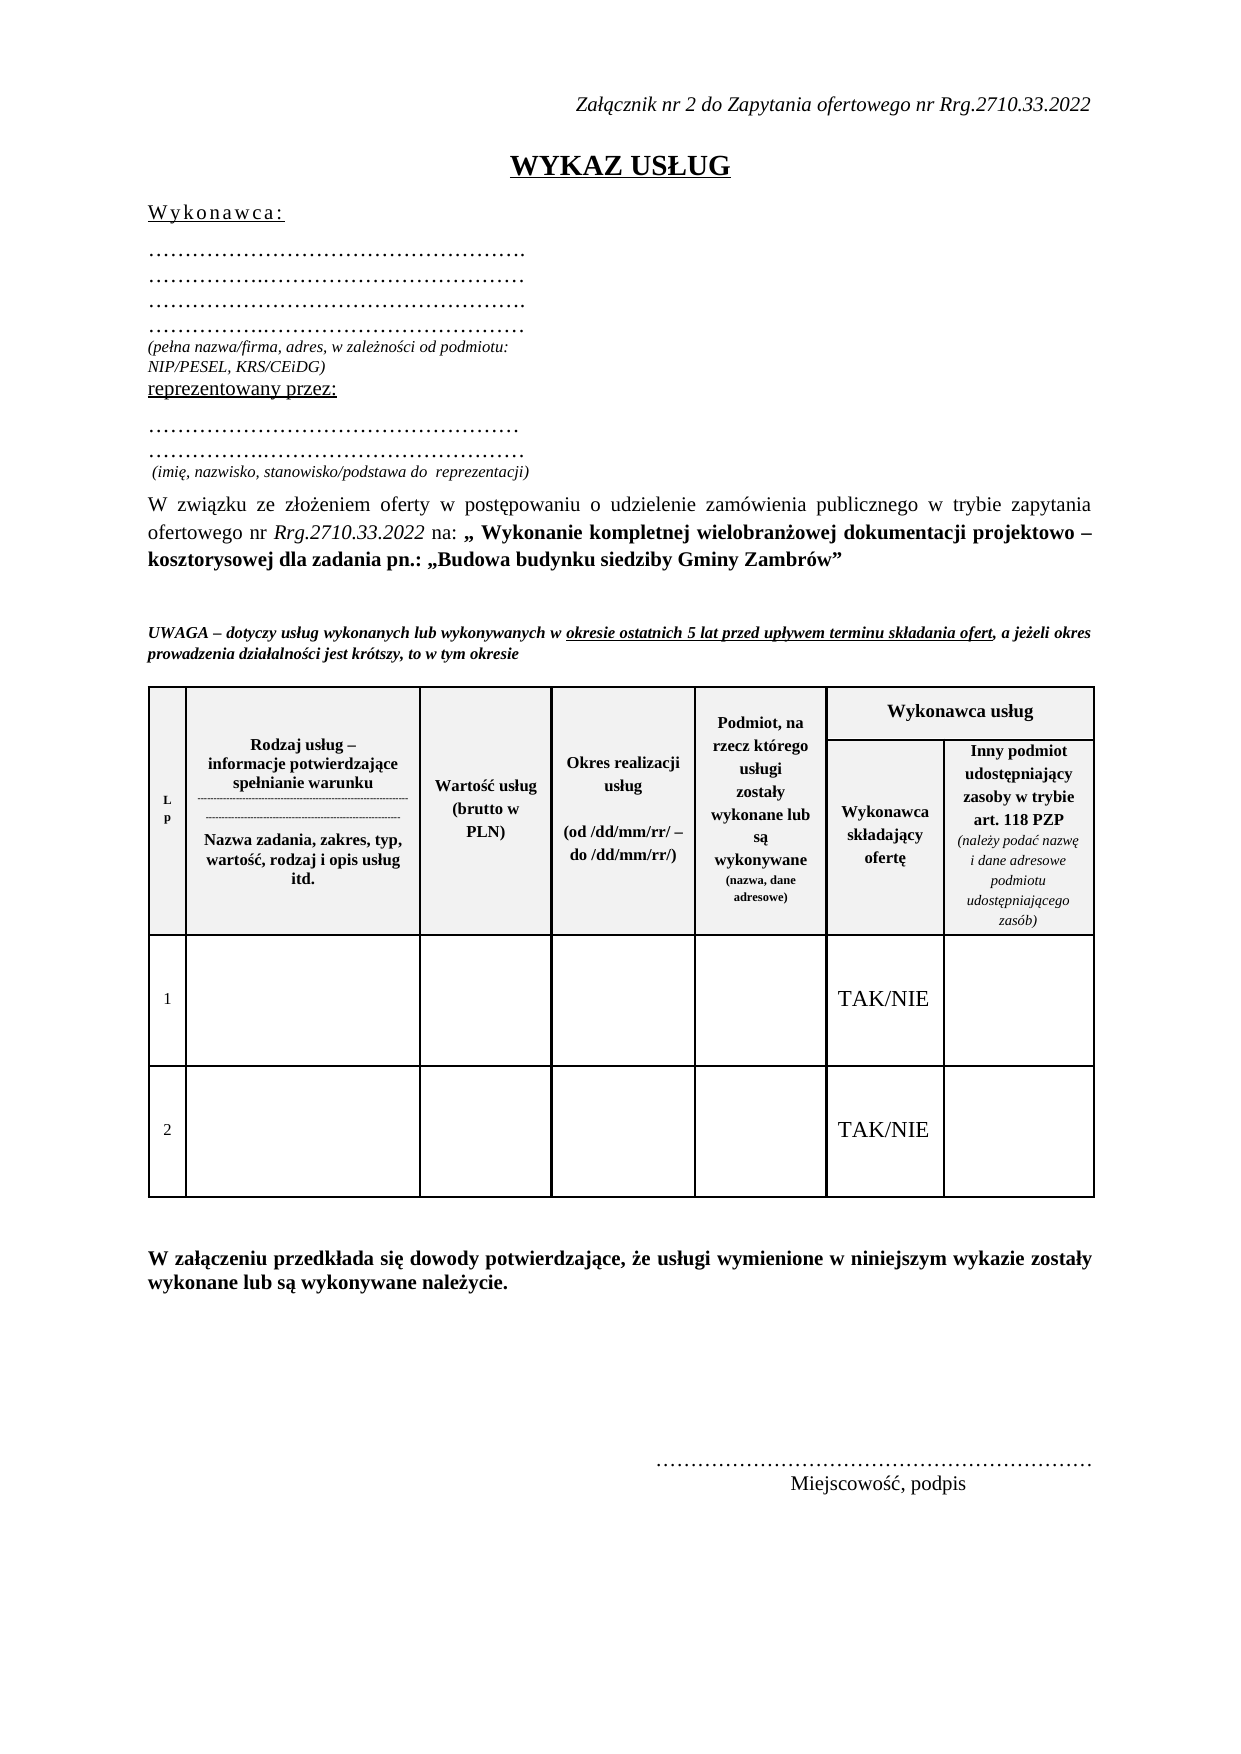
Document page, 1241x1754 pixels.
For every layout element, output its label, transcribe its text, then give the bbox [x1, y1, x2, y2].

table_cell 2 [150, 1067, 185, 1196]
text ………………………………………………………….……………………………… [148, 412, 532, 462]
table_cell [553, 936, 694, 1065]
table_cell [421, 936, 550, 1065]
table_header Podmiot, na rzecz którego usługi zostały wykonane lub są wykonywane (nazwa, dane adresowe) [696, 688, 825, 934]
table_cell [696, 936, 825, 1065]
text …………………………………………….…………….……………………………… [148, 236, 532, 287]
text Miejscowość, podpis [590, 1471, 1093, 1495]
table_header Wykonawca usług [828, 688, 1093, 738]
text reprezentowany przez: [148, 376, 1093, 399]
table_cell [421, 1067, 550, 1196]
table_cell TAK/NIE [828, 1067, 943, 1196]
table_cell [696, 1067, 825, 1196]
text (pełna nazwa/firma, adres, w zależności od podmiotu: [148, 337, 532, 356]
table_cell TAK/NIE [828, 936, 943, 1065]
text ……………………………………………………… [148, 1447, 1093, 1471]
text (imię, nazwisko, stanowisko/podstawa do reprezentacji) [148, 462, 546, 481]
table_header Rodzaj usług – informacje potwierdzające spełnianie warunku ------------------------------------------------------------------------------------------------------------------------------- Nazwa zadania, zakres, typ, wartość, rodzaj i opis usług itd. [187, 688, 419, 934]
text Wykonawca: [148, 200, 1093, 224]
text UWAGA – dotyczy usług wykonanych lub wykonywanych w okresie ostatnich 5 lat przed upływem terminu składania ofert, a jeżeli okres prowadzenia działalności jest krótszy, to w tym okresie [148, 623, 1093, 663]
table_cell [187, 1067, 419, 1196]
table_cell [945, 936, 1093, 1065]
text …………………………………………….…………….……………………………… [148, 287, 532, 337]
text W załączeniu przedkłada się dowody potwierdzające, że usługi wymienione w niniejszym wykazie zostały wykonane lub są wykonywane należycie. [148, 1246, 1093, 1294]
table_header Lp [150, 688, 185, 934]
table_cell Wykonawca składający ofertę [828, 741, 943, 934]
table_header Wartość usług (brutto w PLN) [421, 688, 550, 934]
text W związku ze złożeniem oferty w postępowaniu o udzielenie zamówienia publicznego w trybie zapytania ofertowego nr Rrg.2710.33.2022 na: „ Wykonanie kompletnej wielobranżowej dokumentacji projektowo – kosztorysowej dla zadania pn.: „Budowa budynku siedziby Gminy Zambrów” [148, 492, 1093, 571]
text WYKAZ USŁUG [148, 148, 1093, 181]
table_cell [945, 1067, 1093, 1196]
table_cell [553, 1067, 694, 1196]
table_cell [187, 936, 419, 1065]
text NIP/PESEL, KRS/CEiDG) [148, 356, 532, 376]
table_cell 1 [150, 936, 185, 1065]
table_cell Inny podmiot udostępniający zasoby w trybie art. 118 PZP (należy podać nazwę i dane adresowe podmiotu udostępniającego zasób) [945, 741, 1093, 934]
table_header Okres realizacji usług (od /dd/mm/rr/ – do /dd/mm/rr/) [553, 688, 694, 934]
